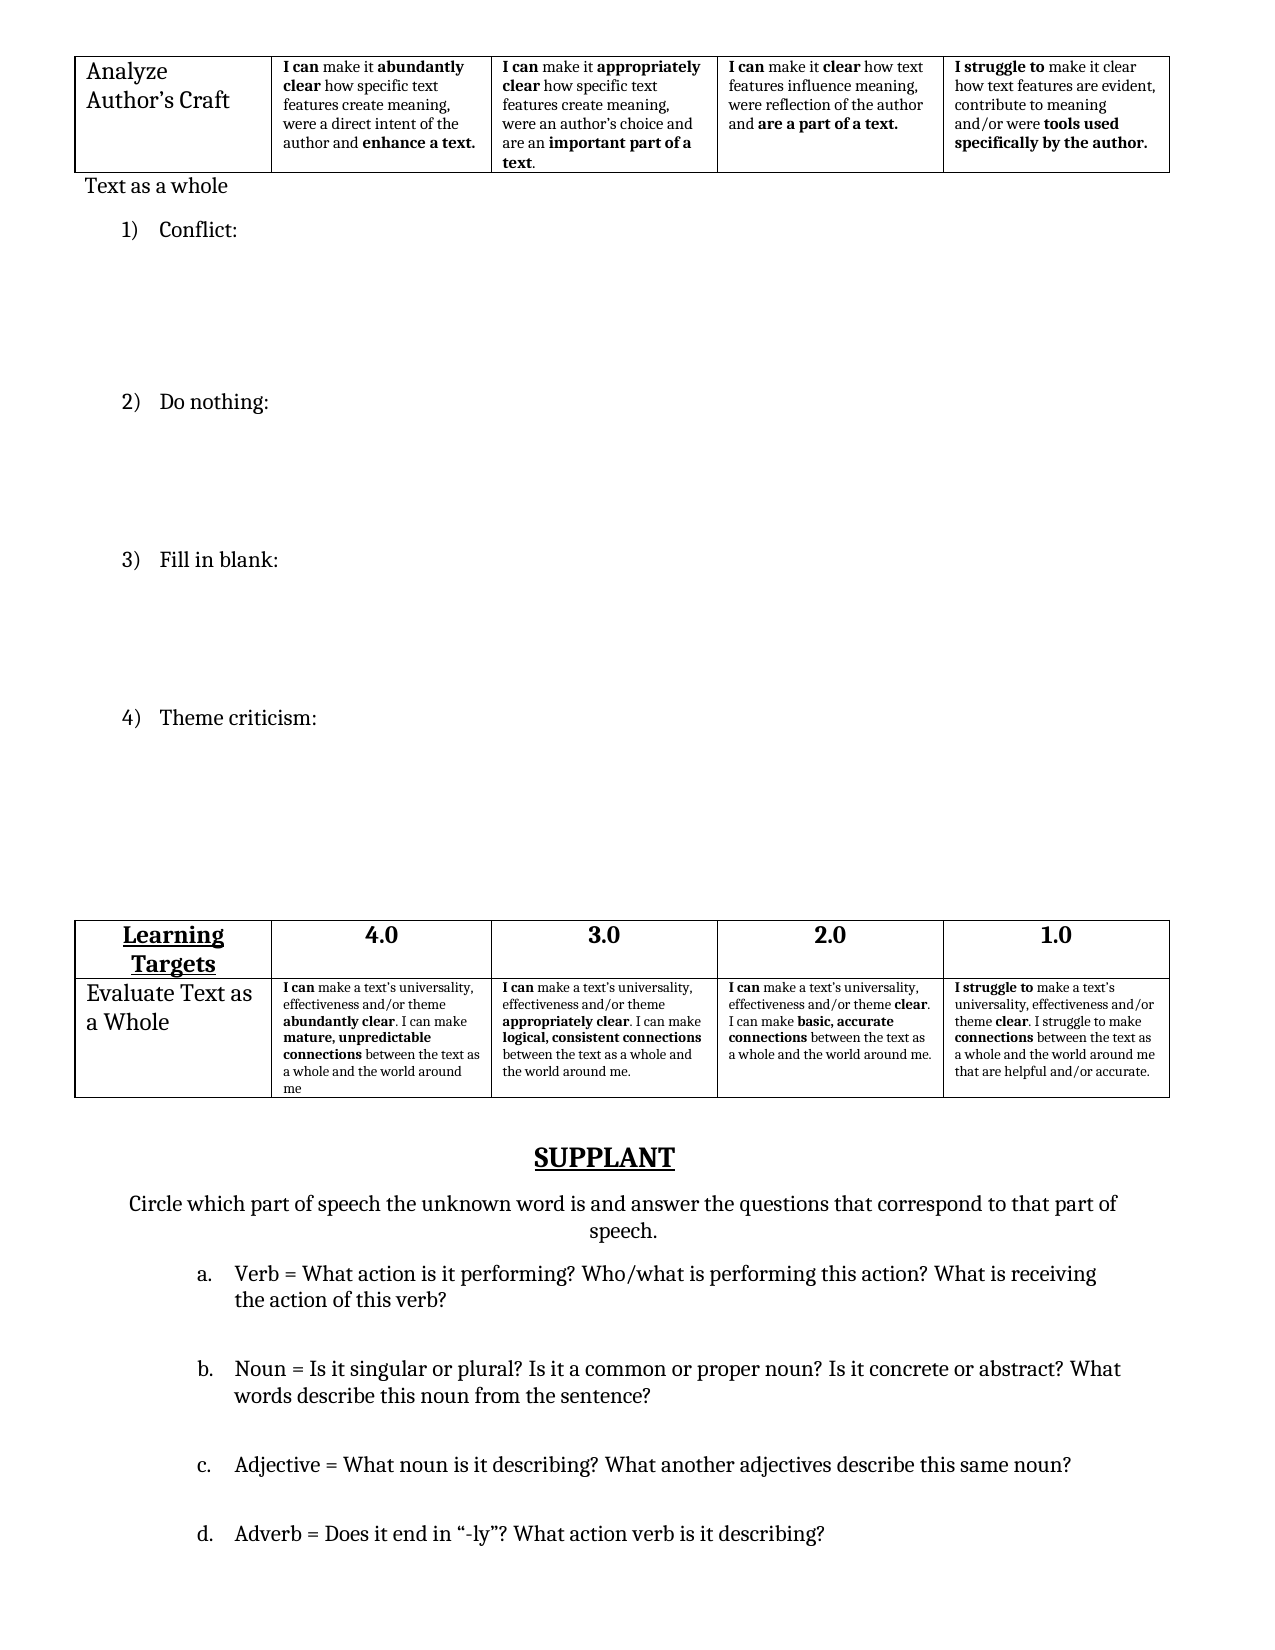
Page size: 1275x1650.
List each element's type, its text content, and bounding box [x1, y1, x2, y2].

list Noun = Is it singular or plural? Is it a common or proper noun? Is it concrete or abstract? What words describe this noun from the sentence? [197, 1356, 1125, 1409]
list Adjective = What noun is it describing? What another adjectives describe this same noun? [197, 1452, 1125, 1478]
table_cell I struggle to make a text’s universality, effectiveness and/or theme clear. I struggle to make connections between the text as a whole and the world around me that are helpful and/or accurate. [944, 979, 1169, 1097]
table_header 2.0 [718, 921, 943, 978]
list Verb = What action is it performing? Who/what is performing this action? What is receiving the action of this verb? [197, 1260, 1125, 1313]
list Fill in blank: [122, 547, 1125, 573]
table_cell I can make it abundantly clear how specific text features create meaning, were a direct intent of the author and enhance a text. [272, 57, 491, 172]
text Circle which part of speech the unknown word is and answer the questions that correspond to that part of speech. [122, 1191, 1125, 1244]
list Conflict: [122, 216, 1125, 243]
list Adverb = Does it end in “-ly”? What action verb is it describing? [197, 1521, 1125, 1548]
table_cell Evaluate Text as a Whole [76, 979, 271, 1097]
list Do nothing: [122, 388, 1125, 415]
table_header 4.0 [272, 921, 491, 978]
table_cell Analyze Author’s Craft [76, 57, 271, 172]
table_cell I can make a text’s universality, effectiveness and/or theme clear. I can make basic, accurate connections between the text as a whole and the world around me. [718, 979, 943, 1097]
table_cell I can make it appropriately clear how specific text features create meaning, were an author’s choice and are an important part of a text. [492, 57, 717, 172]
table_cell I can make it clear how text features influence meaning, were reflection of the author and are a part of a text. [718, 57, 943, 172]
table_cell I can make a text’s universality, effectiveness and/or theme appropriately clear. I can make logical, consistent connections between the text as a whole and the world around me. [492, 979, 717, 1097]
table_header 1.0 [944, 921, 1169, 978]
list Theme criticism: [122, 705, 1125, 731]
table_cell I struggle to make it clear how text features are evident, contribute to meaning and/or were tools used specifically by the author. [944, 57, 1169, 172]
text Text as a whole [84, 173, 1125, 200]
table_header Learning Targets [76, 921, 271, 978]
table_header 3.0 [492, 921, 717, 978]
table_cell I can make a text’s universality, effectiveness and/or theme abundantly clear. I can make mature, unpredictable connections between the text as a whole and the world around me [272, 979, 491, 1097]
text SUPPLANT [84, 1141, 1125, 1174]
